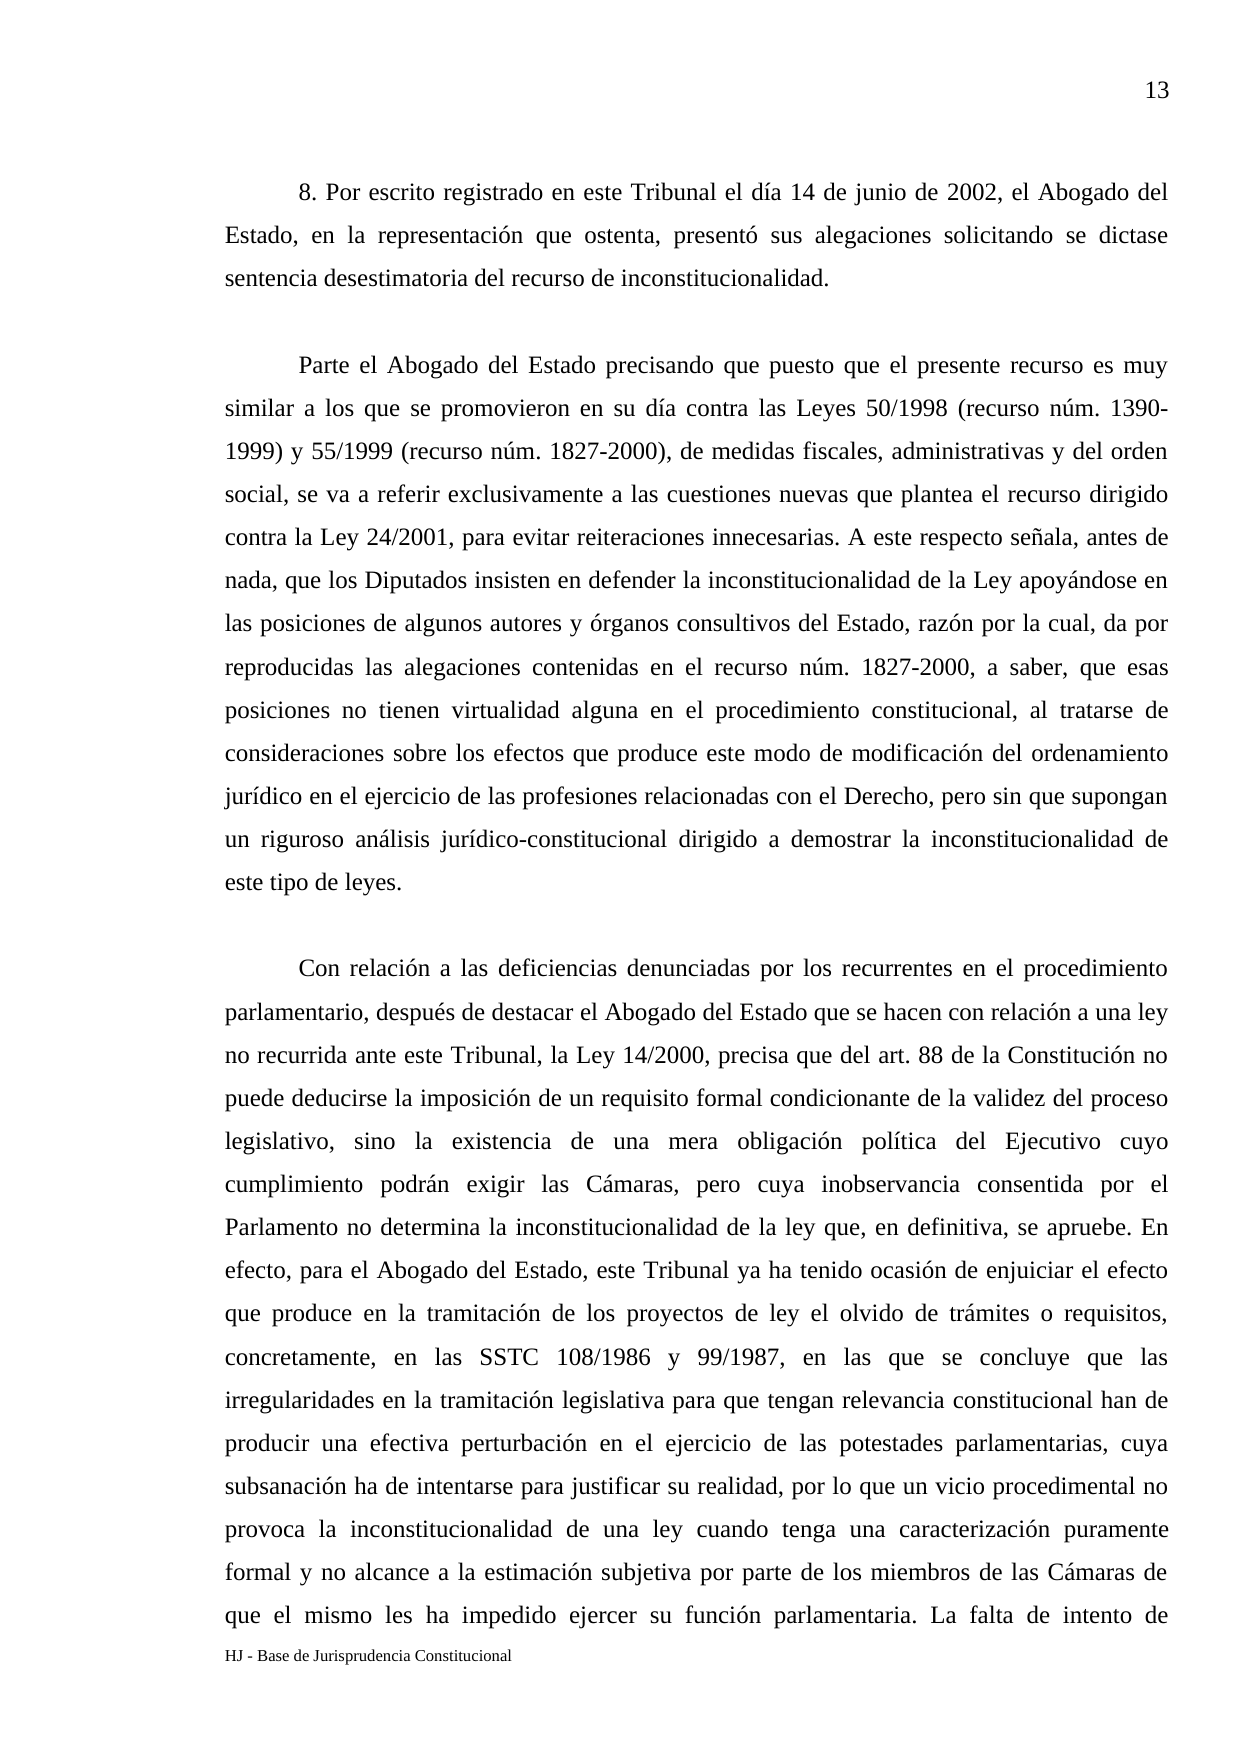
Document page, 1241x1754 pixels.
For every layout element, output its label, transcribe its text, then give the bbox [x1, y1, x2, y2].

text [224, 953, 1169, 1629]
text 8. Por escrito registrado en este Tribunal el día 14 de junio de 2002, el Abogado del Estado, en la representación que ostenta, presentó sus alegaciones solicitando se dictase sentencia desestimatoria del recurso de inconstitucionalidad. [224, 177, 1169, 292]
text Parte el Abogado del Estado precisando que puesto que el presente recurso es muy similar a los que se promovieron en su día contra las Leyes 50/1998 (recurso núm. 1390-1999) y 55/1999 (recurso núm. 1827-2000), de medidas fiscales, administrativas y del orden social, se va a referir exclusivamente a las cuestiones nuevas que plantea el recurso dirigido contra la Ley 24/2001, para evitar reiteraciones innecesarias. A este respecto señala, antes de nada, que los Diputados insisten en defender la inconstitucionalidad de la Ley apoyándose en las posiciones de algunos autores y órganos consultivos del Estado, razón por la cual, da por reproducidas las alegaciones contenidas en el recurso núm. 1827-2000, a saber, que esas posiciones no tienen virtualidad alguna en el procedimiento constitucional, al tratarse de consideraciones sobre los efectos que produce este modo de modificación del ordenamiento jurídico en el ejercicio de las profesiones relacionadas con el Derecho, pero sin que supongan un riguroso análisis jurídico-constitucional dirigido a demostrar la inconstitucionalidad de este tipo de leyes. [224, 350, 1169, 896]
